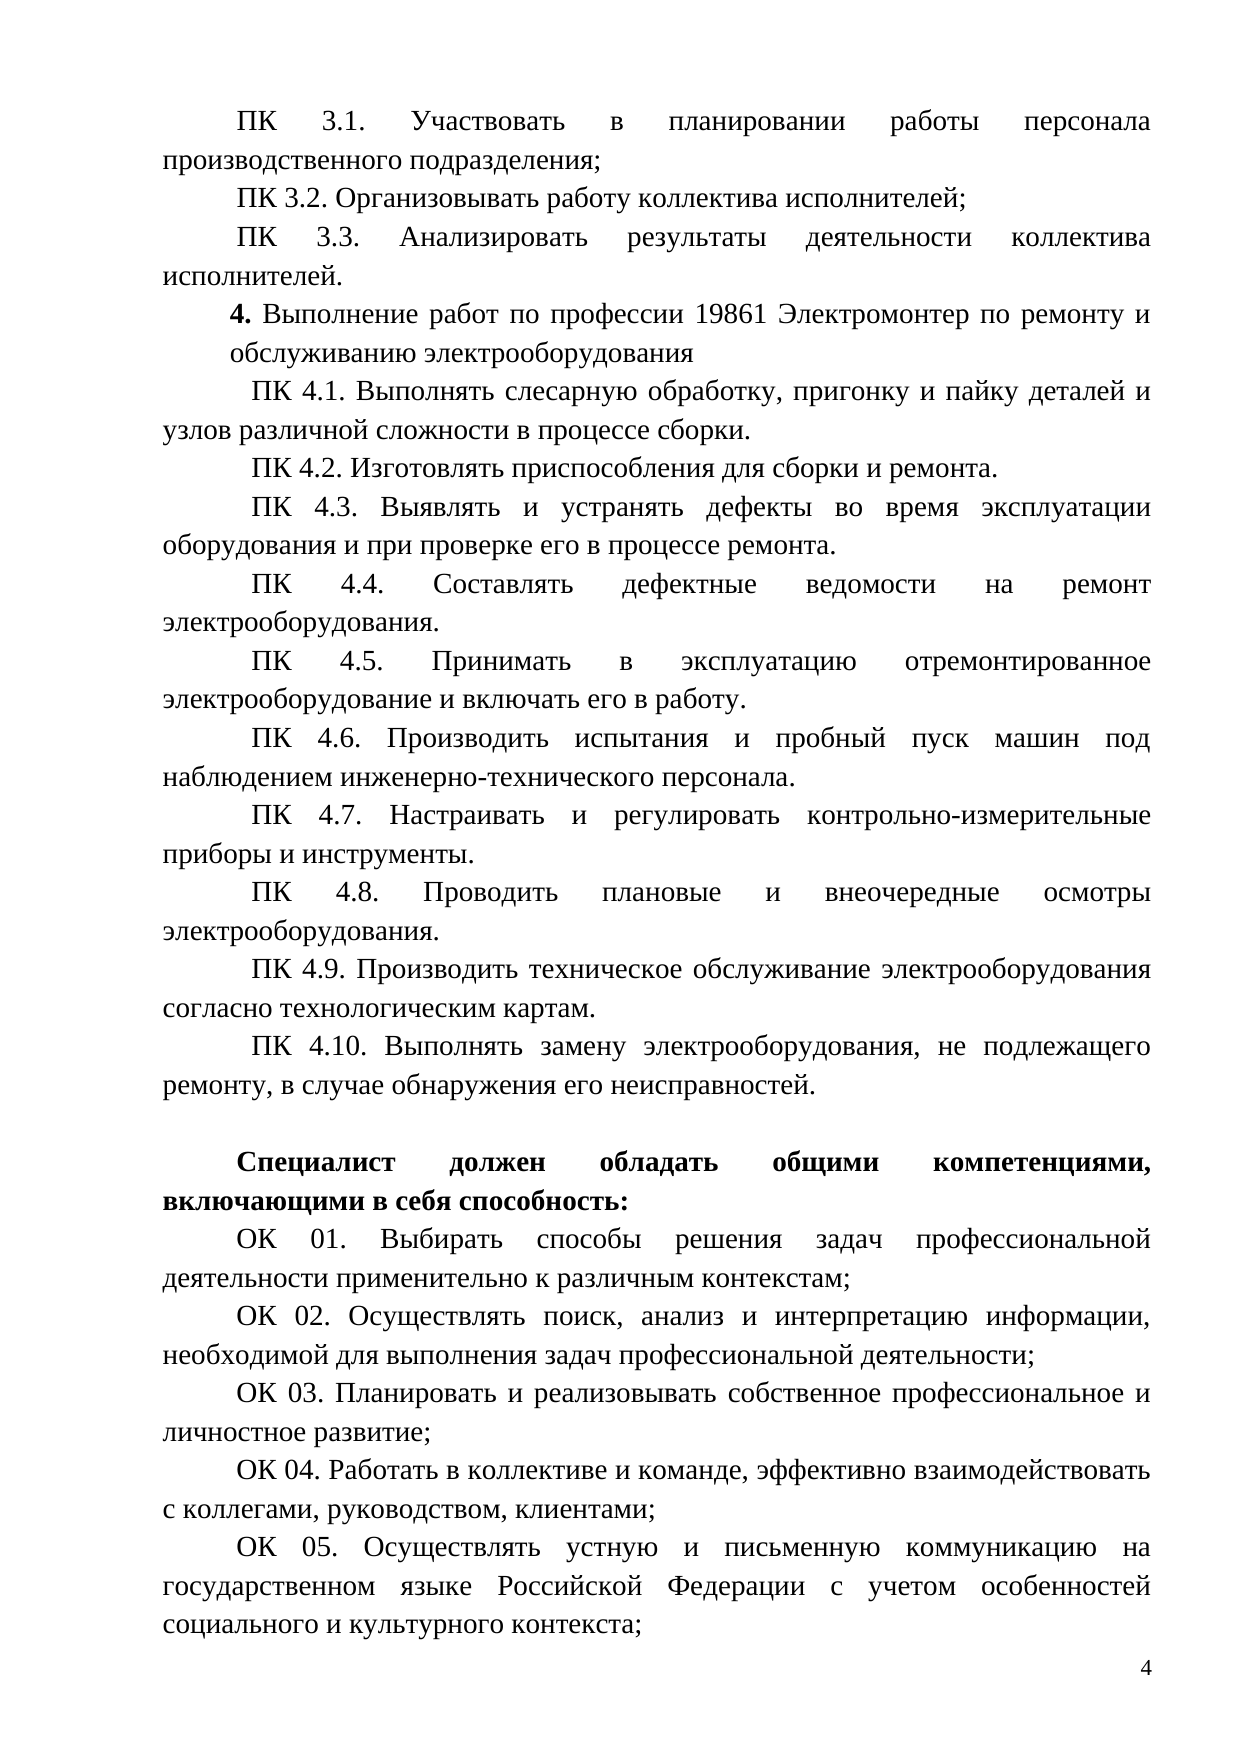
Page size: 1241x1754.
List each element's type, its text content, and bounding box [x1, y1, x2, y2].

list ПК 4.1. Выполнять слесарную обработку, пригонку и пайку деталей и узлов различной сложности в процессе сборки. [162, 373, 1152, 445]
text Специалист должен обладать общими компетенциями, включающими в себя способность: [162, 1144, 1152, 1216]
list ПК 4.2. Изготовлять приспособления для сборки и ремонта. [162, 450, 1152, 484]
list ПК 4.6. Производить испытания и пробный пуск машин под наблюдением инженерно-технического персонала. [162, 720, 1152, 792]
list ПК 4.3. Выявлять и устранять дефекты во время эксплуатации оборудования и при проверке его в процессе ремонта. [162, 489, 1152, 561]
text ОК 05. Осуществлять устную и письменную коммуникацию на государственном языке Российской Федерации с учетом особенностей социального и культурного контекста; [162, 1529, 1152, 1640]
list ПК 4.8. Проводить плановые и внеочередные осмотры электрооборудования. [162, 874, 1152, 946]
text ОК 02. Осуществлять поиск, анализ и интерпретацию информации, необходимой для выполнения задач профессиональной деятельности; [162, 1298, 1152, 1370]
text ПК 3.2. Организовывать работу коллектива исполнителей; [162, 181, 1152, 214]
text ОК 03. Планировать и реализовывать собственное профессиональное и личностное развитие; [162, 1375, 1152, 1447]
text ОК 01. Выбирать способы решения задач профессиональной деятельности применительно к различным контекстам; [162, 1221, 1152, 1293]
text ПК 3.1. Участвовать в планировании работы персонала производственного подразделения; [162, 103, 1152, 176]
list ПК 4.10. Выполнять замену электрооборудования, не подлежащего ремонту, в случае обнаружения его неисправностей. [162, 1028, 1152, 1101]
text ПК 3.3. Анализировать результаты деятельности коллектива исполнителей. [162, 219, 1152, 291]
list ПК 4.5. Принимать в эксплуатацию отремонтированное электрооборудование и включать его в работу. [162, 643, 1152, 715]
list ПК 4.9. Производить техническое обслуживание электрооборудования согласно технологическим картам. [162, 951, 1152, 1023]
list 4. Выполнение работ по профессии 19861 Электромонтер по ремонту и обслуживанию электрооборудования [229, 296, 1152, 368]
list ПК 4.7. Настраивать и регулировать контрольно-измерительные приборы и инструменты. [162, 797, 1152, 869]
text ОК 04. Работать в коллективе и команде, эффективно взаимодействовать с коллегами, руководством, клиентами; [162, 1452, 1152, 1524]
list ПК 4.4. Составлять дефектные ведомости на ремонт электрооборудования. [162, 566, 1152, 638]
